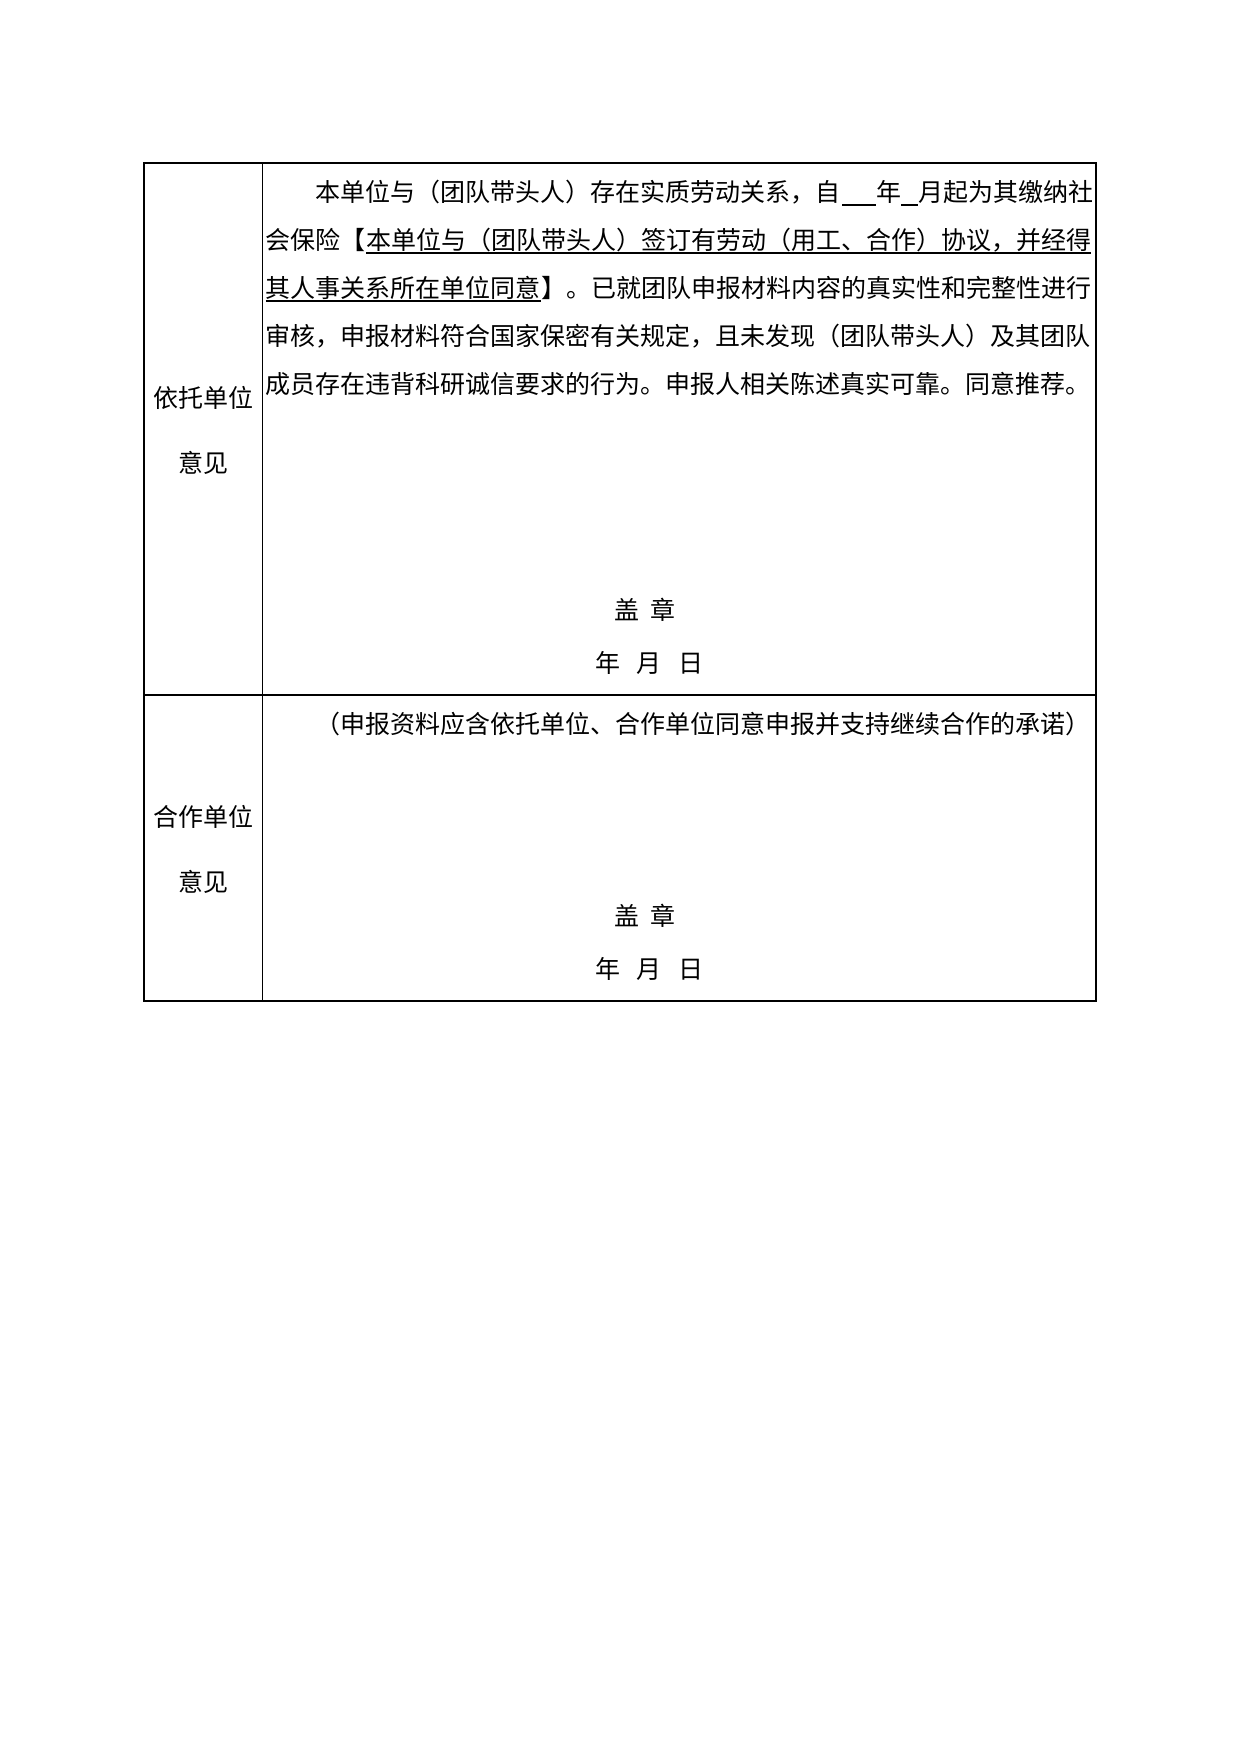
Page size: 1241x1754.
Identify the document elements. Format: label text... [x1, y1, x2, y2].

table_cell 合作单位 意见 [145, 696, 262, 1000]
table_cell 本单位与（团队带头人）存在实质劳动关系，自 年 月起为其缴纳社会保险【本单位与（团队带头人）签订有劳动（用工、合作）协议，并经得其人事关系所在单位同意】。已就团队申报材料内容的真实性和完整性进行审核，申报材料符合国家保密有关规定，且未发现（团队带头人）及其团队成员存在违背科研诚信要求的行为。申报人相关陈述真实可靠。同意推荐。 盖 章 年 月 日 [263, 164, 1095, 694]
table_cell （申报资料应含依托单位、合作单位同意申报并支持继续合作的承诺） 盖 章 年 月 日 [263, 696, 1095, 1000]
table_cell 依托单位 意见 [145, 164, 262, 694]
